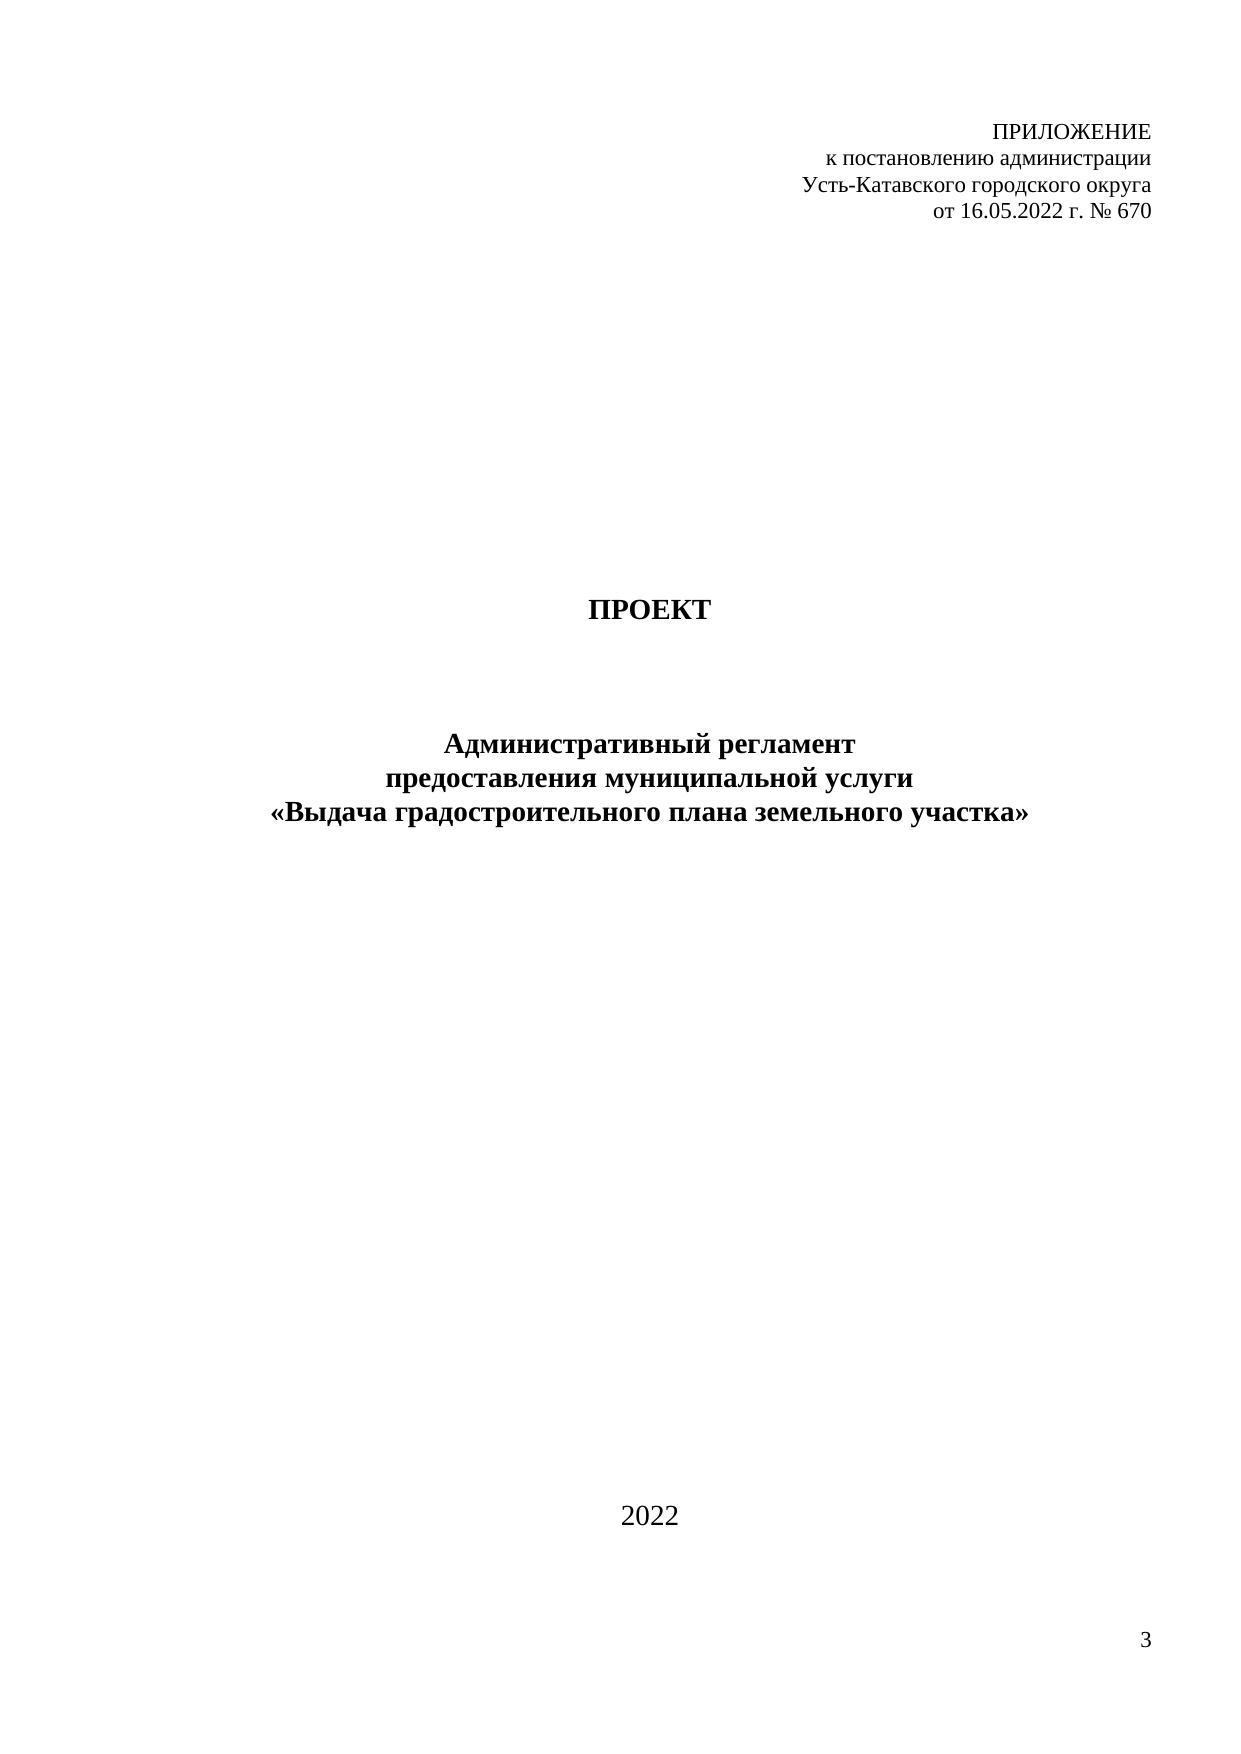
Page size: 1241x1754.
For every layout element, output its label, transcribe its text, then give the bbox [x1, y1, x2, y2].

text Усть-Катавского городского округа [148, 171, 1152, 197]
text Административный регламент [148, 727, 1152, 760]
text ПРОЕКТ [148, 592, 1152, 626]
text «Выдача градостроительного плана земельного участка» [148, 794, 1152, 827]
text предоставления муниципальной услуги [148, 760, 1152, 794]
text к постановлению администрации [148, 144, 1152, 171]
text 2022 [148, 1498, 1152, 1532]
text от 16.05.2022 г. № 670 [148, 197, 1152, 223]
text ПРИЛОЖЕНИЕ [148, 118, 1152, 144]
